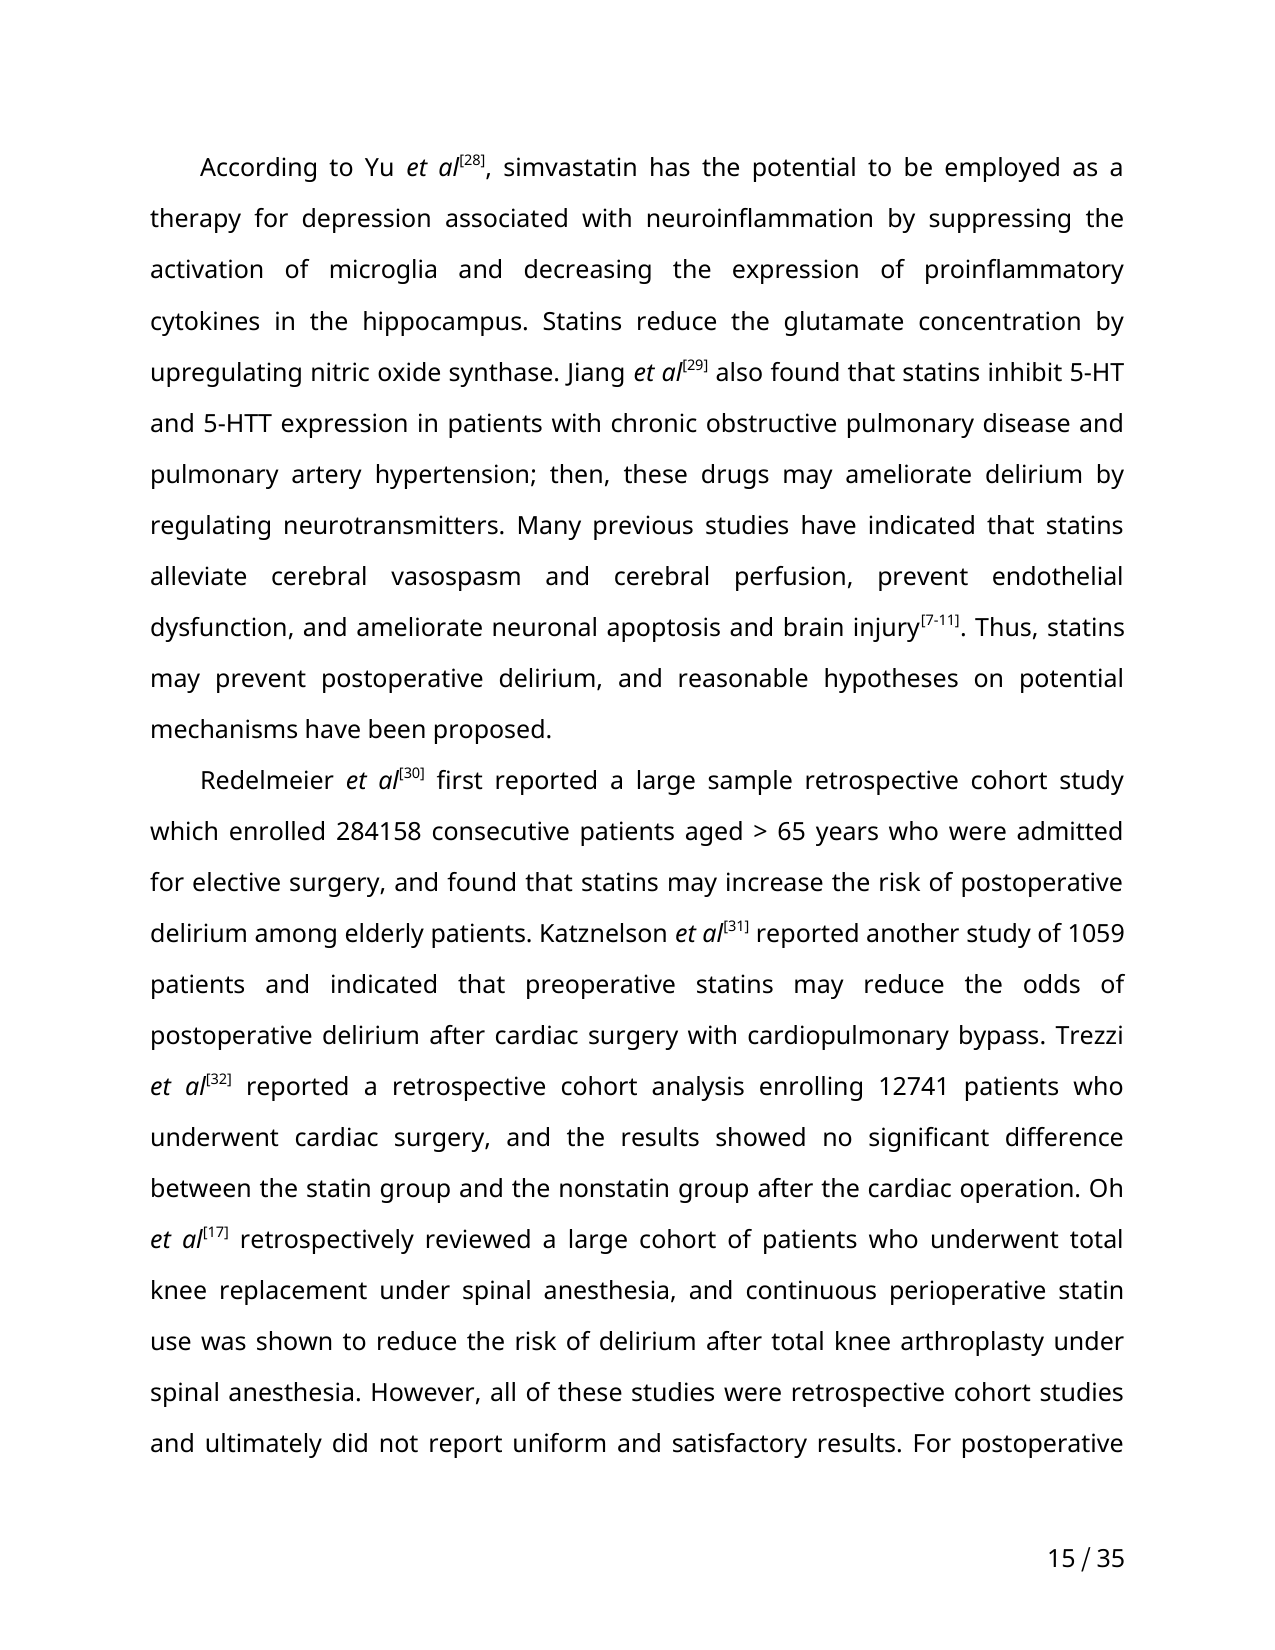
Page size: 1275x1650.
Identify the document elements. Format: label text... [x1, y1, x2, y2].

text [150, 762, 1125, 1460]
text According to Yu et al[28], simvastatin has the potential to be employed as a therapy for depression associated with neuroinflammation by suppressing the activation of microglia and decreasing the expression of proinflammatory cytokines in the hippocampus. Statins reduce the glutamate concentration by upregulating nitric oxide synthase. Jiang et al[29] also found that statins inhibit 5-HT and 5-HTT expression in patients with chronic obstructive pulmonary disease and pulmonary artery hypertension; then, these drugs may ameliorate delirium by regulating neurotransmitters. Many previous studies have indicated that statins alleviate cerebral vasospasm and cerebral perfusion, prevent endothelial dysfunction, and ameliorate neuronal apoptosis and brain injury[7-11]. Thus, statins may prevent postoperative delirium, and reasonable hypotheses on potential mechanisms have been proposed. [150, 150, 1125, 746]
